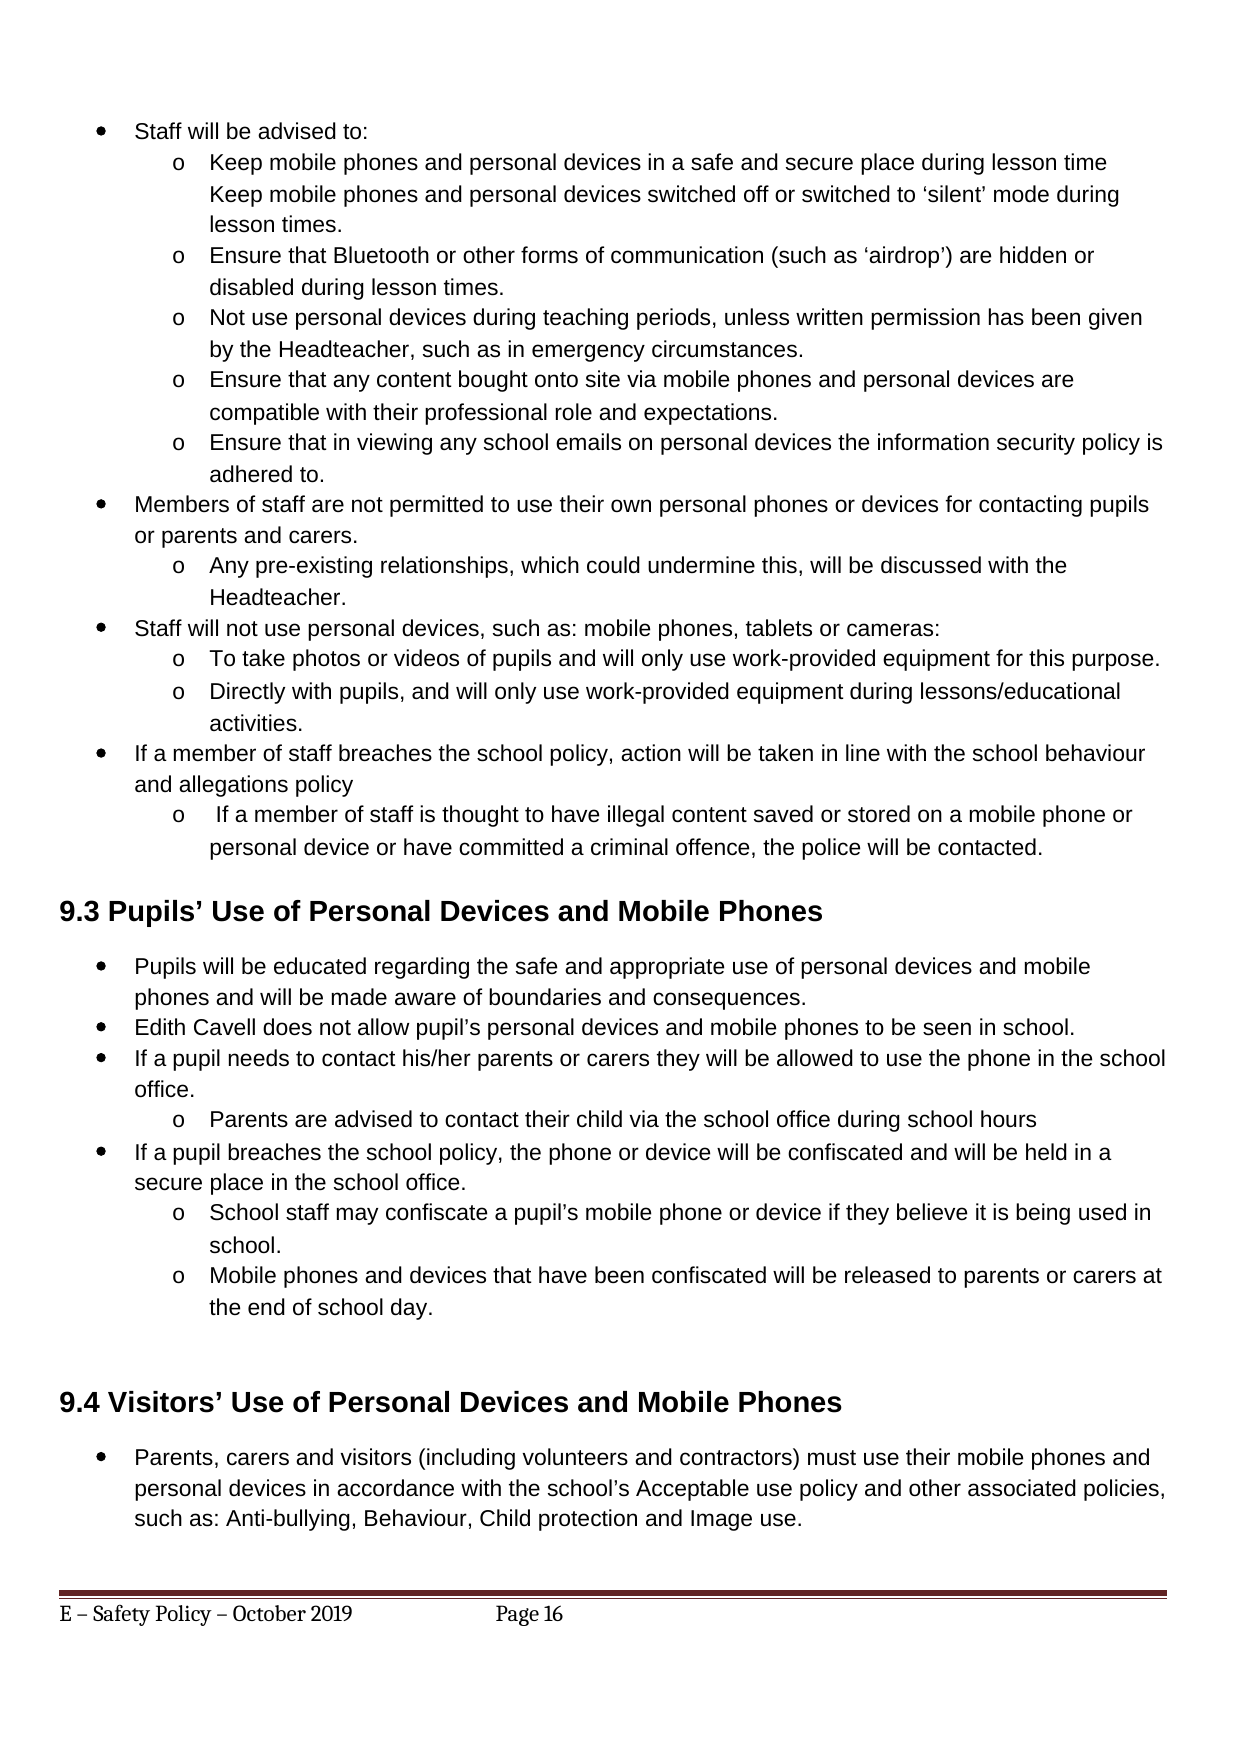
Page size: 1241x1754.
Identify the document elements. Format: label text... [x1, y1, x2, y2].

text 9.4 Visitors’ Use of Personal Devices and Mobile Phones [59, 1384, 1167, 1418]
list Any pre-existing relationships, which could undermine this, will be discussed with the Headteacher. [172, 552, 1167, 611]
list Ensure that in viewing any school emails on personal devices the information security policy is adhered to. [172, 429, 1167, 487]
list Staff will be advised to: [97, 118, 1167, 145]
list Mobile phones and devices that have been confiscated will be released to parents or carers at the end of school day. [172, 1262, 1167, 1320]
list If a member of staff breaches the school policy, action will be taken in line with the school behaviour and allegations policy [97, 740, 1167, 797]
list To take photos or videos of pupils and will only use work-provided equipment for this purpose. [172, 645, 1167, 674]
list Edith Cavell does not allow pupil’s personal devices and mobile phones to be seen in school. [97, 1014, 1167, 1041]
list Pupils will be educated regarding the safe and appropriate use of personal devices and mobile phones and will be made aware of boundaries and consequences. [97, 953, 1167, 1010]
text 9.3 Pupils’ Use of Personal Devices and Mobile Phones [59, 894, 1167, 927]
list Directly with pupils, and will only use work-provided equipment during lessons/educational activities. [172, 678, 1167, 736]
list Members of staff are not permitted to use their own personal phones or devices for contacting pupils or parents and carers. [97, 491, 1167, 548]
list Keep mobile phones and personal devices in a safe and secure place during lesson time Keep mobile phones and personal devices switched off or switched to ‘silent’ mode during lesson times. [172, 149, 1167, 238]
list Parents are advised to contact their child via the school office during school hours [172, 1106, 1167, 1134]
list School staff may confiscate a pupil’s mobile phone or device if they believe it is being used in school. [172, 1199, 1167, 1258]
list Ensure that Bluetooth or other forms of communication (such as ‘airdrop’) are hidden or disabled during lesson times. [172, 242, 1167, 300]
list Parents, carers and visitors (including volunteers and contractors) must use their mobile phones and personal devices in accordance with the school’s Acceptable use policy and other associated policies, such as: Anti-bullying, Behaviour, Child protection and Image use. [97, 1444, 1167, 1531]
list Ensure that any content bought onto site via mobile phones and personal devices are compatible with their professional role and expectations. [172, 366, 1167, 425]
list Not use personal devices during teaching periods, unless written permission has been given by the Headteacher, such as in emergency circumstances. [172, 304, 1167, 363]
list Staff will not use personal devices, such as: mobile phones, tablets or cameras: [97, 614, 1167, 641]
list If a pupil needs to contact his/her parents or carers they will be allowed to use the phone in the school office. [97, 1045, 1167, 1102]
list If a member of staff is thought to have illegal content saved or stored on a mobile phone or personal device or have committed a criminal offence, the police will be contacted. [172, 801, 1167, 860]
list If a pupil breaches the school policy, the phone or device will be confiscated and will be held in a secure place in the school office. [97, 1138, 1167, 1196]
